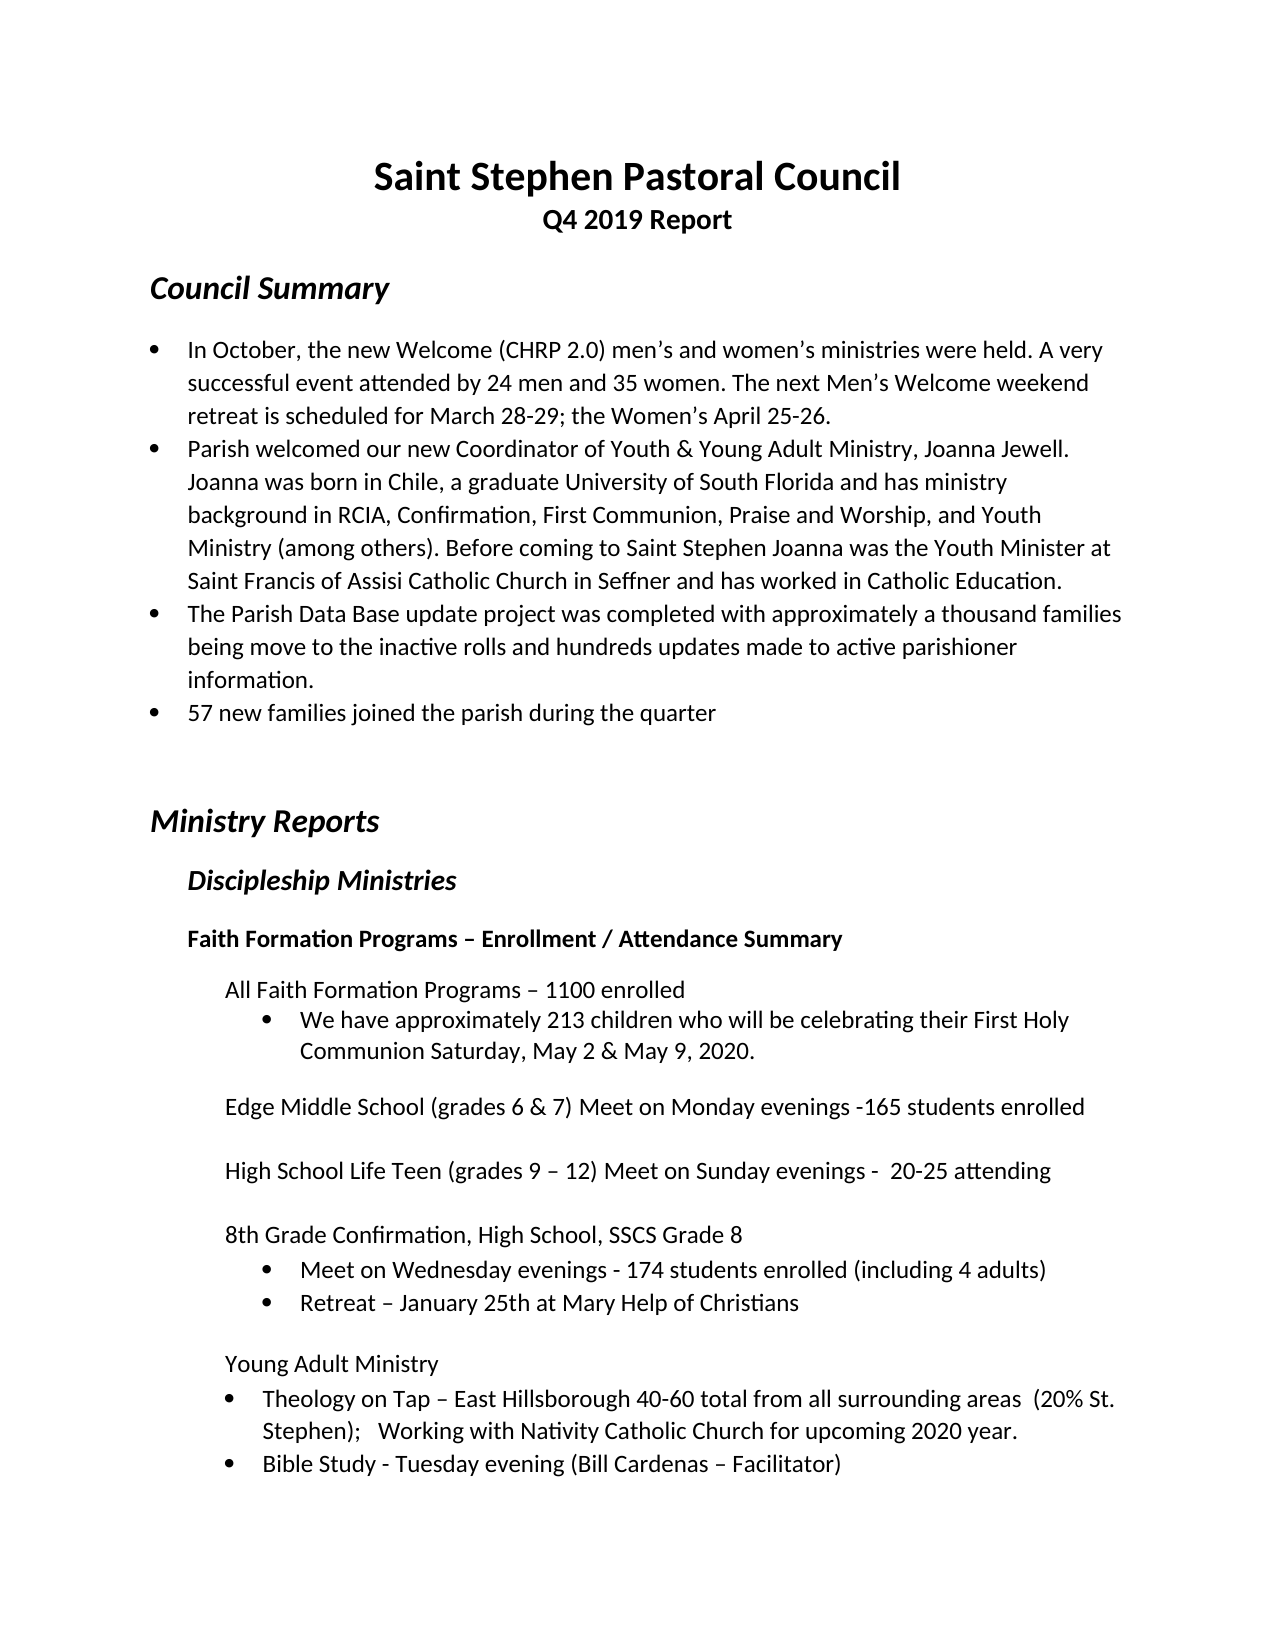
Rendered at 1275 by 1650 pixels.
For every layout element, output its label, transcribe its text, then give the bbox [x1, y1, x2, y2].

title Q4 2019 Report [150, 201, 1125, 236]
text High School Life Teen (grades 9 – 12) Meet on Sunday evenings - 20-25 attending [225, 1155, 1125, 1186]
text Ministry Reports [150, 800, 1125, 841]
text Young Adult Ministry [225, 1348, 1125, 1379]
title Saint Stephen Pastoral Council [150, 150, 1125, 201]
list In October, the new Welcome (CHRP 2.0) men’s and women’s ministries were held. A very successful event attended by 24 men and 35 women. The next Men’s Welcome weekend retreat is scheduled for March 28-29; the Women’s April 25-26. [150, 334, 1125, 431]
list Meet on Wednesday evenings - 174 students enrolled (including 4 adults) [262, 1254, 1125, 1285]
list Bible Study - Tuesday evening (Bill Cardenas – Facilitator) [225, 1448, 1125, 1478]
list 57 new families joined the parish during the quarter [150, 697, 1125, 727]
text Edge Middle School (grades 6 & 7) Meet on Monday evenings -165 students enrolled [225, 1091, 1125, 1122]
list Theology on Tap – East Hillsborough 40-60 total from all surrounding areas (20% St. Stephen); Working with Nativity Catholic Church for upcoming 2020 year. [225, 1383, 1125, 1446]
text Discipleship Ministries [187, 862, 1125, 897]
list Parish welcomed our new Coordinator of Youth & Young Adult Ministry, Joanna Jewell. Joanna was born in Chile, a graduate University of South Florida and has ministry background in RCIA, Confirmation, First Communion, Praise and Worship, and Youth Ministry (among others). Before coming to Saint Stephen Joanna was the Youth Minister at Saint Francis of Assisi Catholic Church in Seffner and has worked in Catholic Education. [150, 433, 1125, 596]
list The Parish Data Base update project was completed with approximately a thousand families being move to the inactive rolls and hundreds updates made to active parishioner information. [150, 598, 1125, 694]
text 8th Grade Confirmation, High School, SSCS Grade 8 [225, 1219, 1125, 1250]
text Faith Formation Programs – Enrollment / Attendance Summary [187, 923, 1125, 954]
list Retreat – January 25th at Mary Help of Christians [262, 1287, 1125, 1317]
list We have approximately 213 children who will be celebrating their First Holy Communion Saturday, May 2 & May 9, 2020. [262, 1005, 1125, 1066]
text All Faith Formation Programs – 1100 enrolled [225, 974, 1125, 1005]
text Council Summary [150, 267, 1125, 308]
